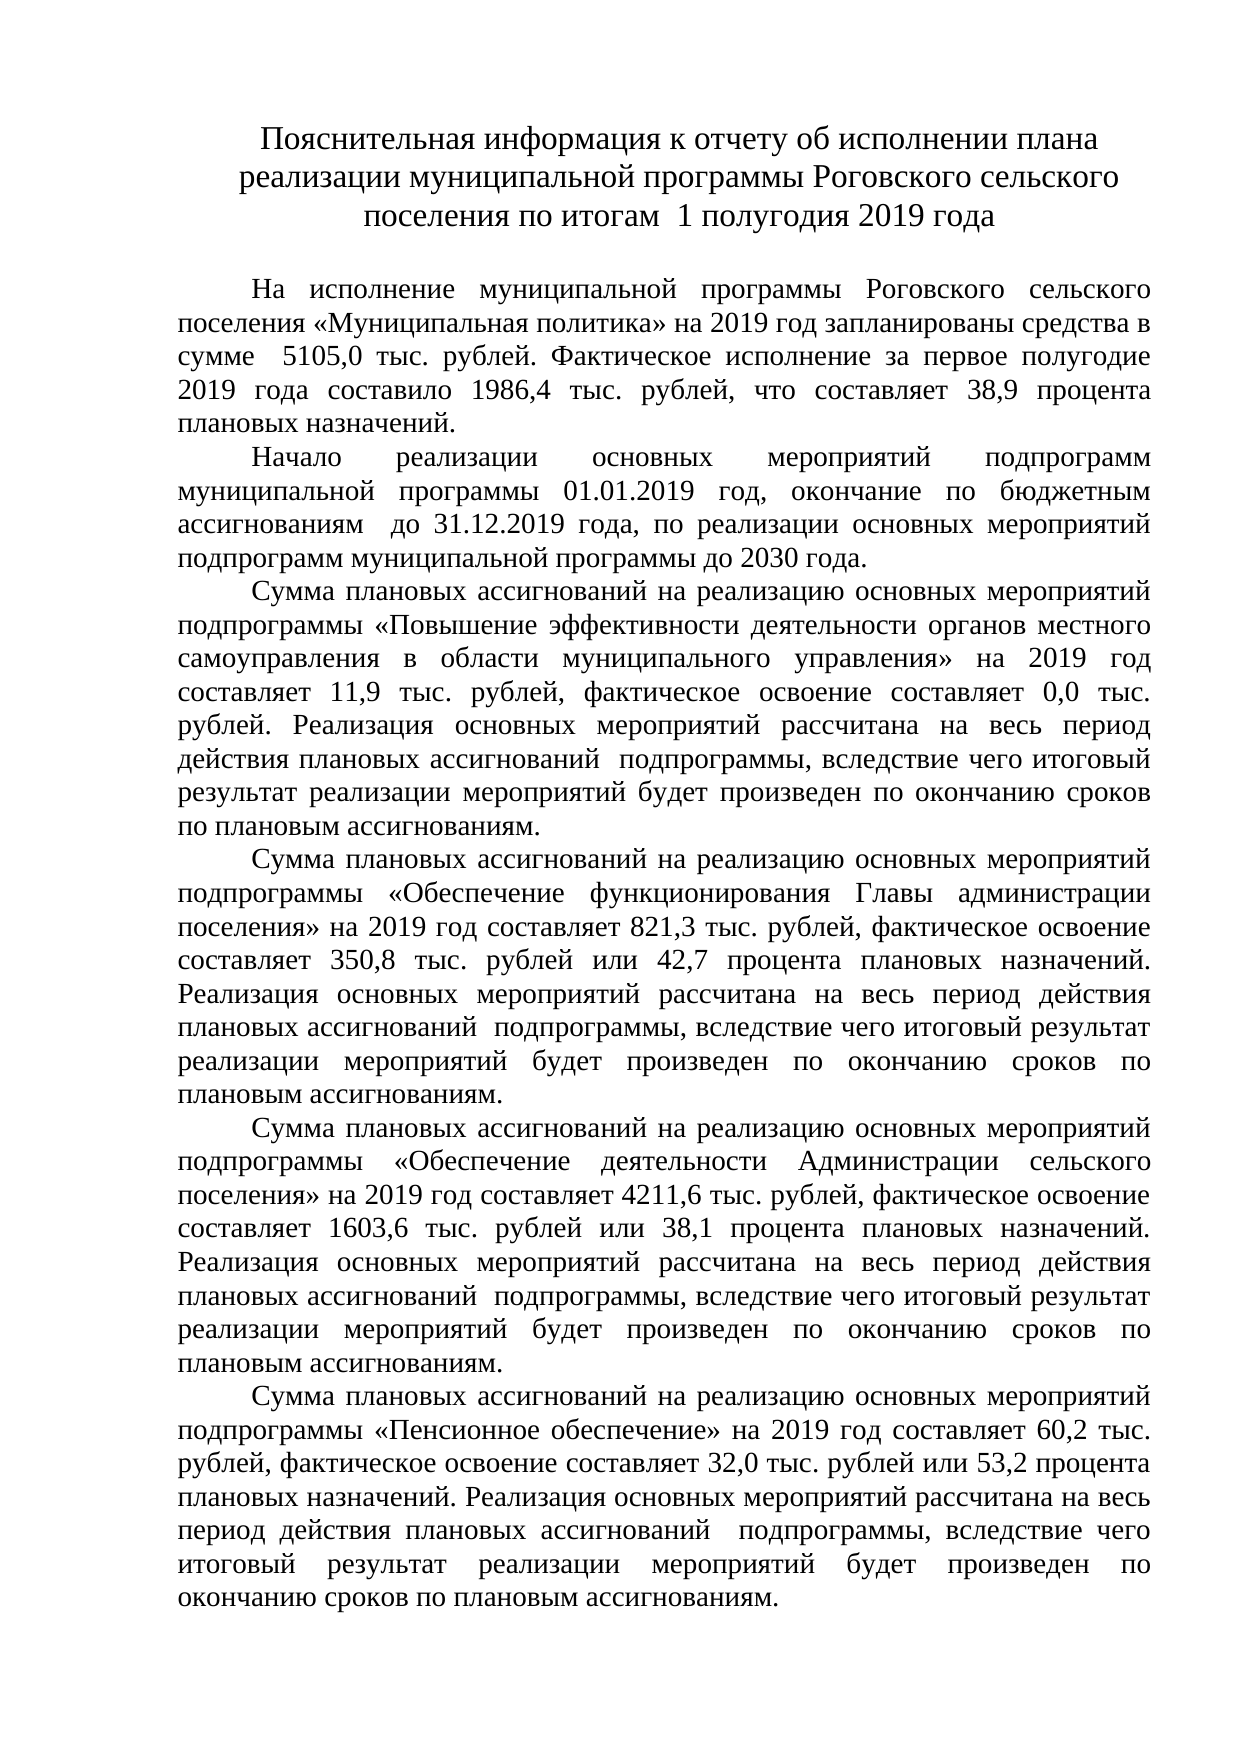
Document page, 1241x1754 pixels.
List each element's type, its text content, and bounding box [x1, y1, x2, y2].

text На исполнение муниципальной программы Роговского сельского поселения «Муниципальная политика» на 2019 год запланированы средства в сумме 5105,0 тыс. рублей. Фактическое исполнение за первое полугодие 2019 года составило 1986,4 тыс. рублей, что составляет 38,9 процента плановых назначений. [177, 271, 1152, 439]
text Сумма плановых ассигнований на реализацию основных мероприятий подпрограммы «Пенсионное обеспечение» на 2019 год составляет 60,2 тыс. рублей, фактическое освоение составляет 32,0 тыс. рублей или 53,2 процента плановых назначений. Реализация основных мероприятий рассчитана на весь период действия плановых ассигнований подпрограммы, вследствие чего итоговый результат реализации мероприятий будет произведен по окончанию сроков по плановым ассигнованиям. [177, 1378, 1152, 1613]
text Сумма плановых ассигнований на реализацию основных мероприятий подпрограммы «Обеспечение функционирования Главы администрации поселения» на 2019 год составляет 821,3 тыс. рублей, фактическое освоение составляет 350,8 тыс. рублей или 42,7 процента плановых назначений. Реализация основных мероприятий рассчитана на весь период действия плановых ассигнований подпрограммы, вследствие чего итоговый результат реализации мероприятий будет произведен по окончанию сроков по плановым ассигнованиям. [177, 842, 1152, 1110]
text Пояснительная информация к отчету об исполнении плана реализации муниципальной программы Роговского сельского поселения по итогам 1 полугодия 2019 года [177, 118, 1181, 233]
text Сумма плановых ассигнований на реализацию основных мероприятий подпрограммы «Повышение эффективности деятельности органов местного самоуправления в области муниципального управления» на 2019 год составляет 11,9 тыс. рублей, фактическое освоение составляет 0,0 тыс. рублей. Реализация основных мероприятий рассчитана на весь период действия плановых ассигнований подпрограммы, вследствие чего итоговый результат реализации мероприятий будет произведен по окончанию сроков по плановым ассигнованиям. [177, 573, 1152, 842]
text Сумма плановых ассигнований на реализацию основных мероприятий подпрограммы «Обеспечение деятельности Администрации сельского поселения» на 2019 год составляет 4211,6 тыс. рублей, фактическое освоение составляет 1603,6 тыс. рублей или 38,1 процента плановых назначений. Реализация основных мероприятий рассчитана на весь период действия плановых ассигнований подпрограммы, вследствие чего итоговый результат реализации мероприятий будет произведен по окончанию сроков по плановым ассигнованиям. [177, 1110, 1152, 1378]
text Начало реализации основных мероприятий подпрограмм муниципальной программы 01.01.2019 год, окончание по бюджетным ассигнованиям до 31.12.2019 года, по реализации основных мероприятий подпрограмм муниципальной программы до 2030 года. [177, 439, 1152, 573]
